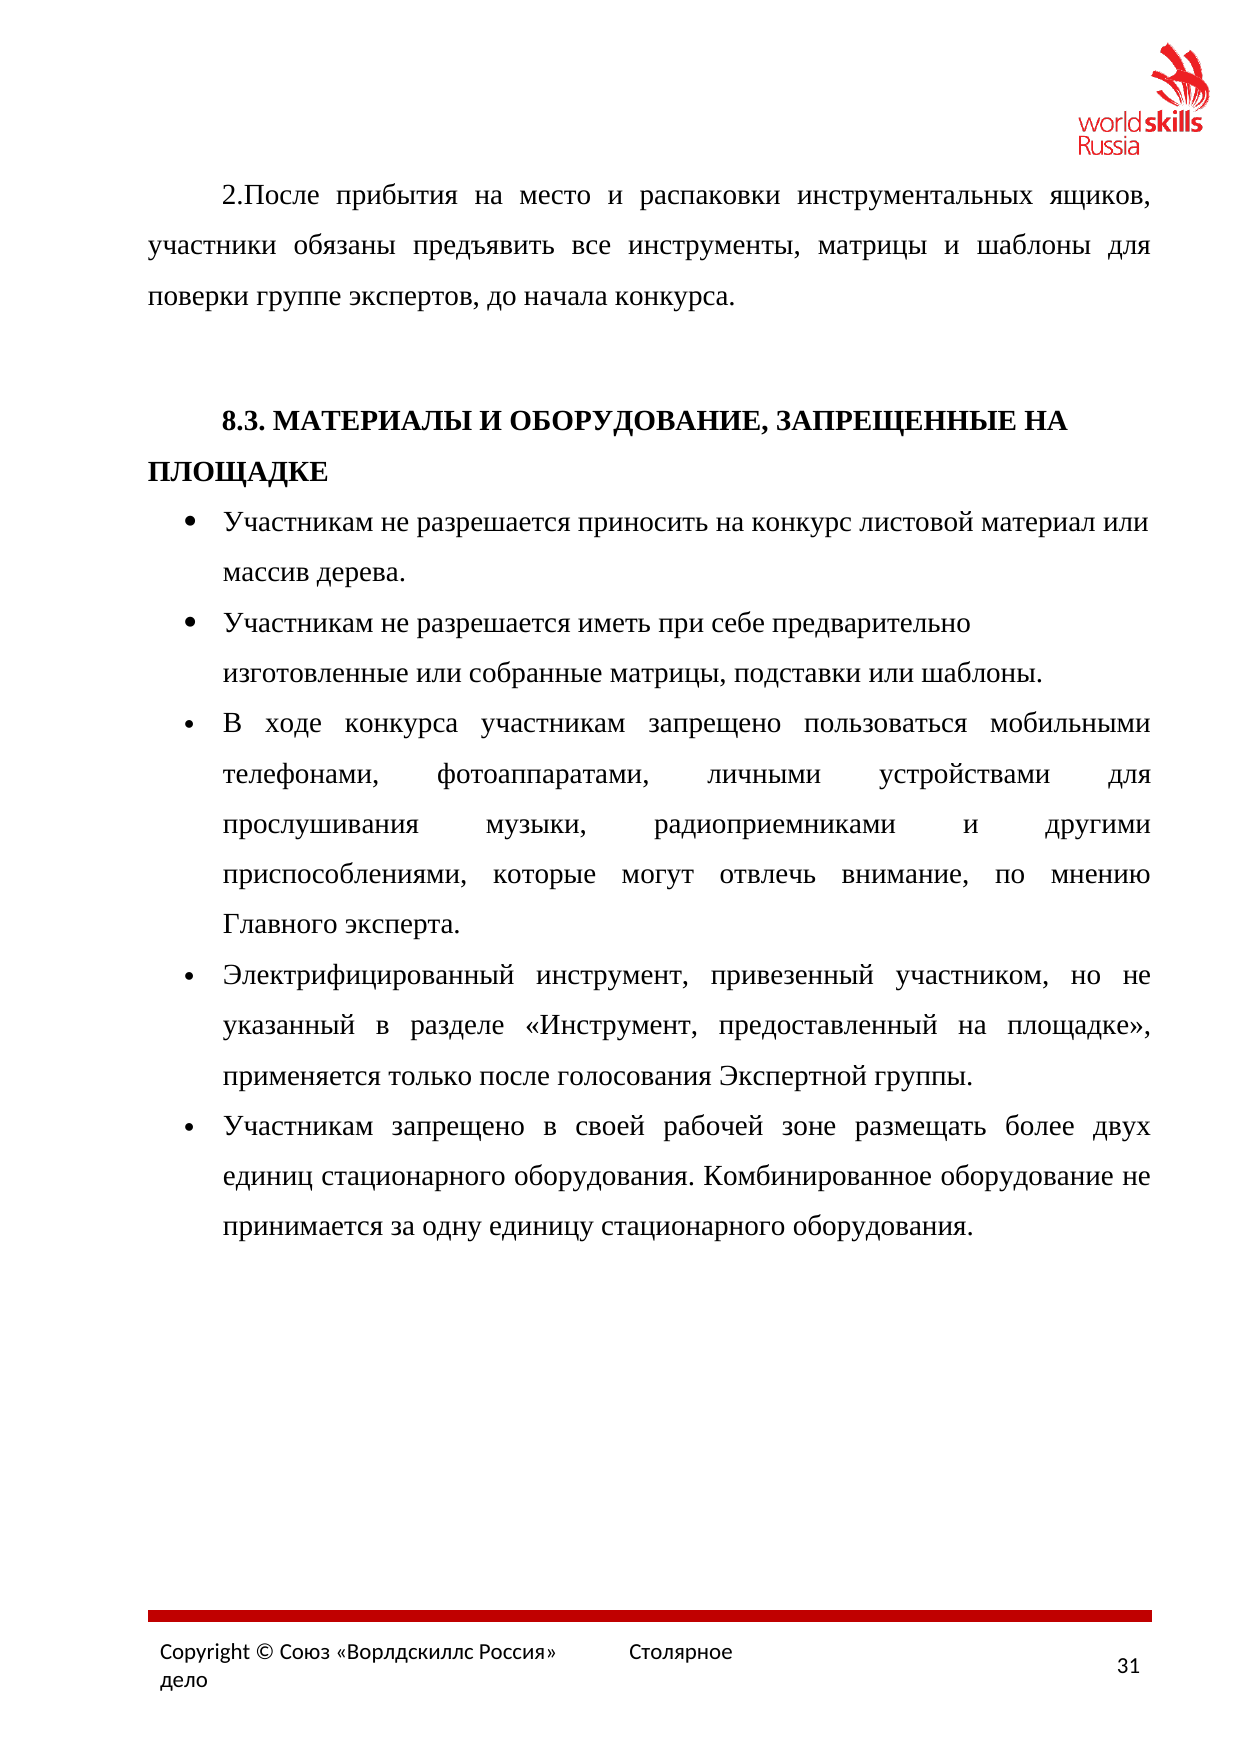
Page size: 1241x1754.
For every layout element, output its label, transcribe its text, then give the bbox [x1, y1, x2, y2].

text 8.3. МАТЕРИАЛЫ И ОБОРУДОВАНИЕ, ЗАПРЕЩЕННЫЕ НА ПЛОЩАДКЕ [148, 403, 1152, 487]
list Участникам не разрешается приносить на конкурс листовой материал или массив дерева. [185, 504, 1152, 588]
list Электрифицированный инструмент, привезенный участником, но не указанный в разделе «Инструмент, предоставленный на площадке», применяется только после голосования Экспертной группы. [185, 957, 1152, 1091]
list Участникам не разрешается иметь при себе предварительно изготовленные или собранные матрицы, подставки или шаблоны. [185, 605, 1152, 689]
list Участникам запрещено в своей рабочей зоне размещать более двух единиц стационарного оборудования. Комбинированное оборудование не принимается за одну единицу стационарного оборудования. [185, 1108, 1152, 1242]
list В ходе конкурса участникам запрещено пользоваться мобильными телефонами, фотоаппаратами, личными устройствами для прослушивания музыки, радиоприемниками и другими приспособлениями, которые могут отвлечь внимание, по мнению Главного эксперта. [185, 705, 1152, 940]
text 2.После прибытия на место и распаковки инструментальных ящиков, участники обязаны предъявить все инструменты, матрицы и шаблоны для поверки группе экспертов, до начала конкурса. [148, 177, 1152, 311]
picture [1078, 42, 1235, 155]
